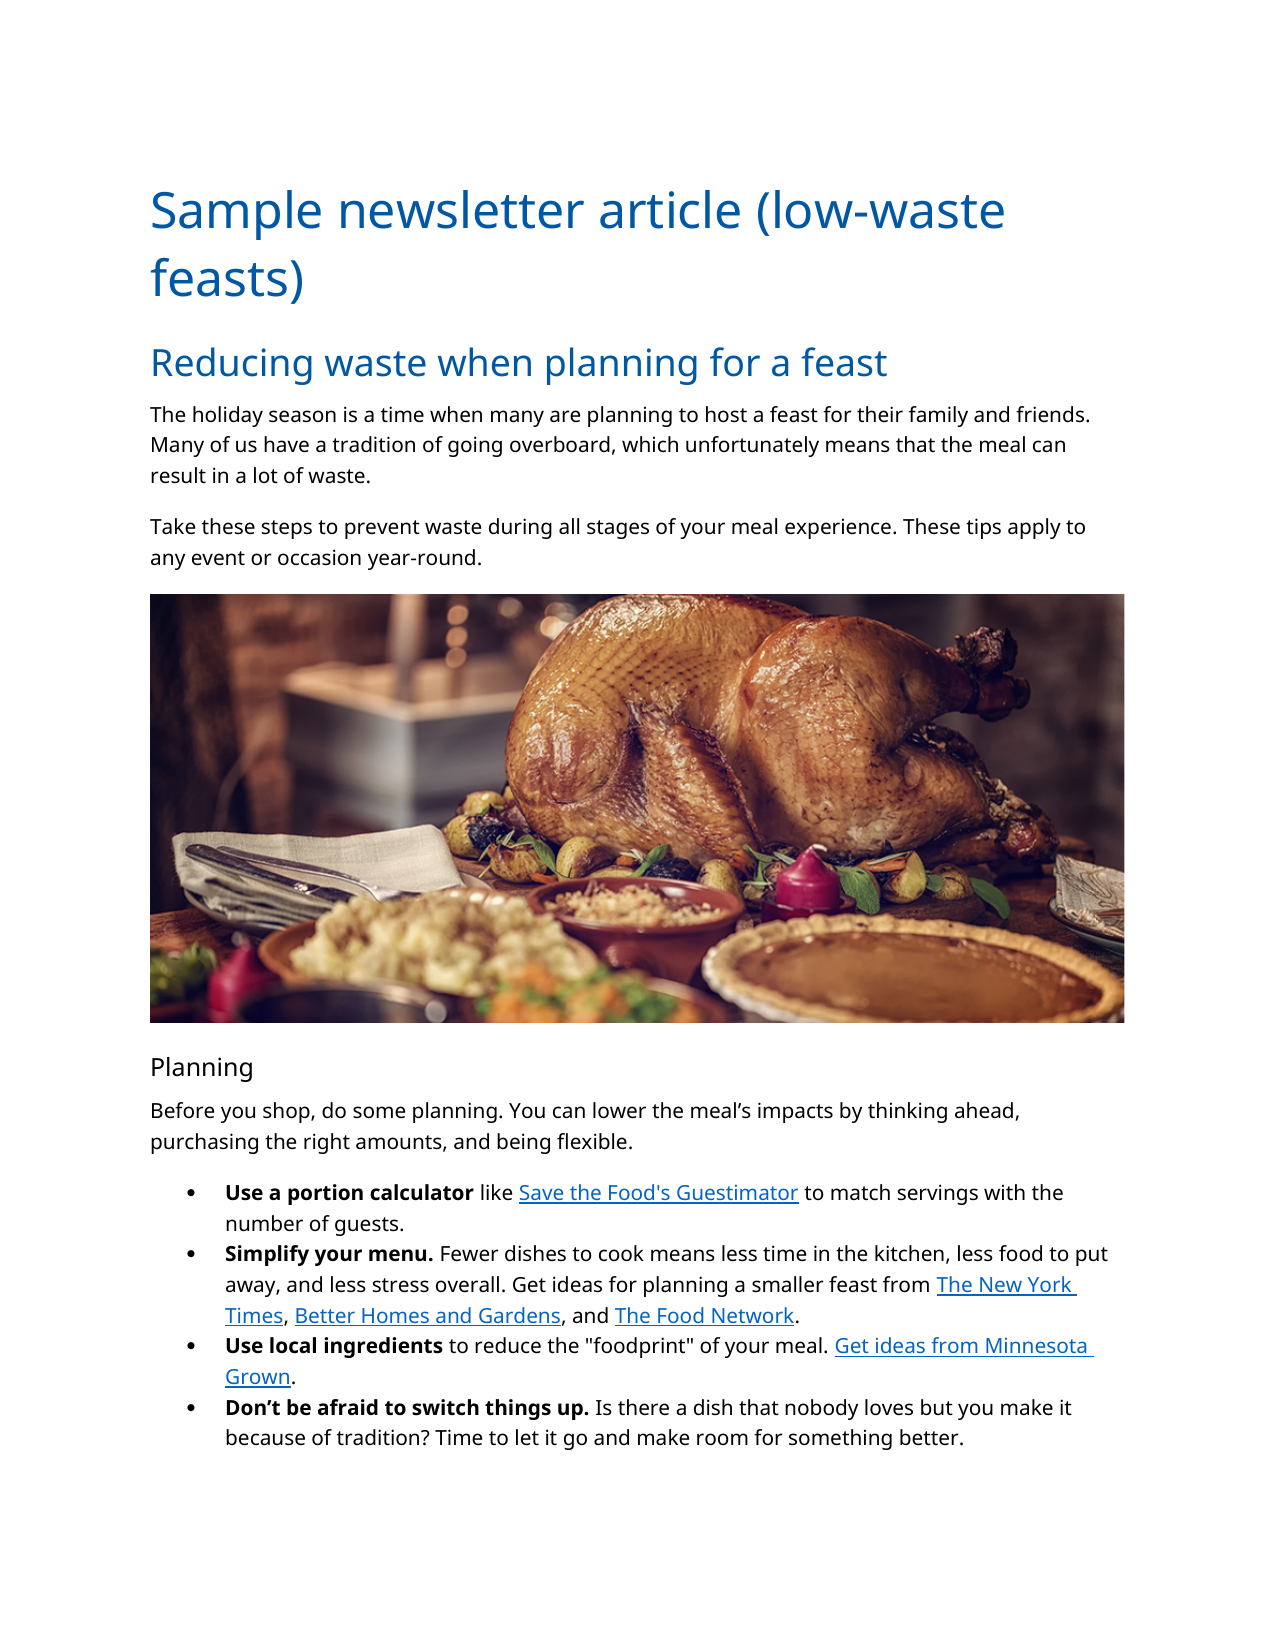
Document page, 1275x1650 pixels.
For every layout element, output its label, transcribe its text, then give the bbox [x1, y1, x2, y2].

subtitle Planning [150, 1049, 1125, 1084]
list Don’t be afraid to switch things up. Is there a dish that nobody loves but you make it because of tradition? Time to let it go and make room for something better. [187, 1393, 1125, 1452]
list Use local ingredients to reduce the "foodprint" of your meal. Get ideas from Minnesota Grown. [187, 1331, 1125, 1390]
text The holiday season is a time when many are planning to host a feast for their family and friends. Many of us have a tradition of going overboard, which unfortunately means that the meal can result in a lot of waste. [150, 400, 1125, 489]
picture [150, 594, 1125, 1023]
subtitle Reducing waste when planning for a feast [150, 336, 1125, 387]
text Take these steps to prevent waste during all stages of your meal experience. These tips apply to any event or occasion year-round. [150, 512, 1125, 572]
text Before you shop, do some planning. You can lower the meal’s impacts by thinking ahead, purchasing the right amounts, and being flexible. [150, 1096, 1125, 1155]
list Simplify your menu. Fewer dishes to cook means less time in the kitchen, less food to put away, and less stress overall. Get ideas for planning a smaller feast from The New York Times, Better Homes and Gardens, and The Food Network. [187, 1239, 1125, 1329]
subtitle Sample newsletter article (low-waste feasts) [150, 175, 1125, 311]
list Use a portion calculator like Save the Food's Guestimator to match servings with the number of guests. [187, 1178, 1125, 1237]
